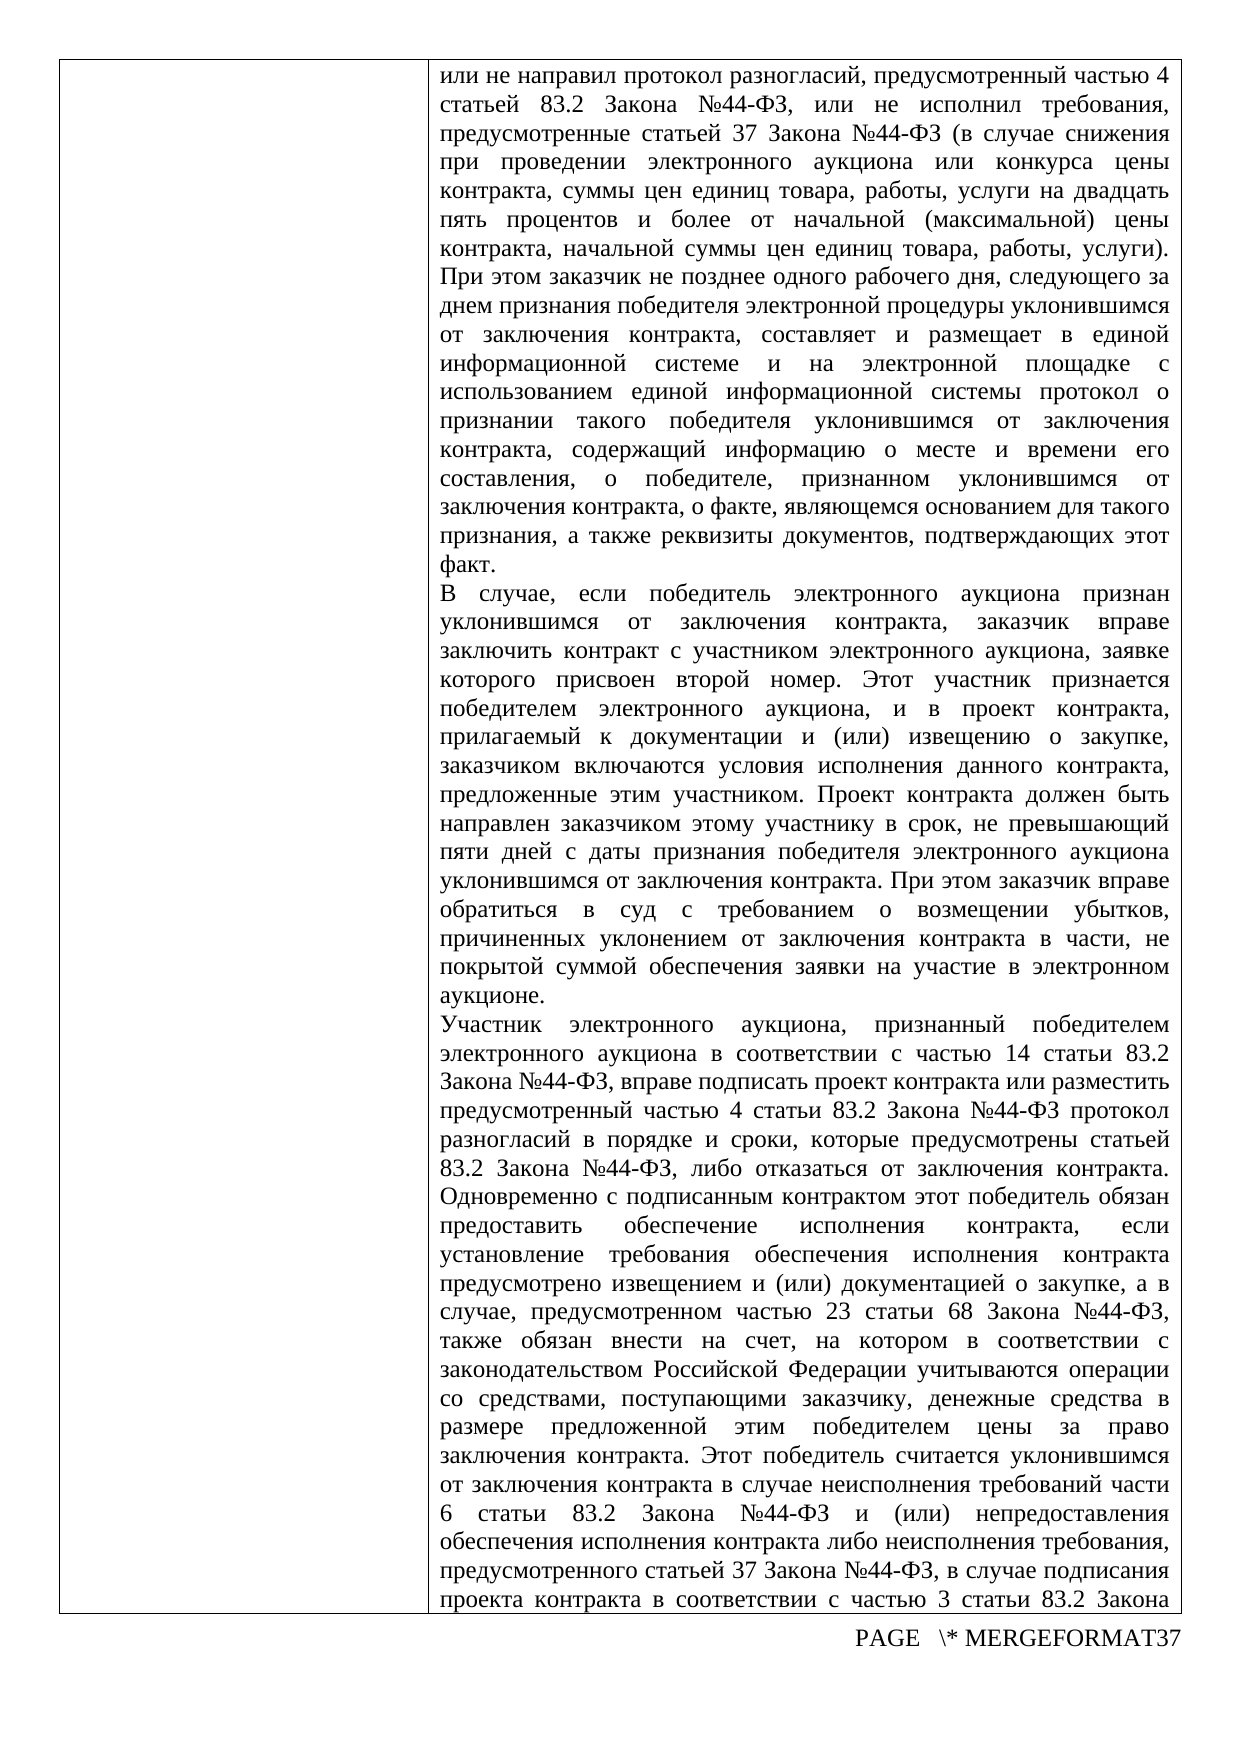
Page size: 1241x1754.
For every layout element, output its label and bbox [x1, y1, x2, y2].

table_cell [60, 60, 428, 1613]
table_cell [429, 60, 1181, 1613]
